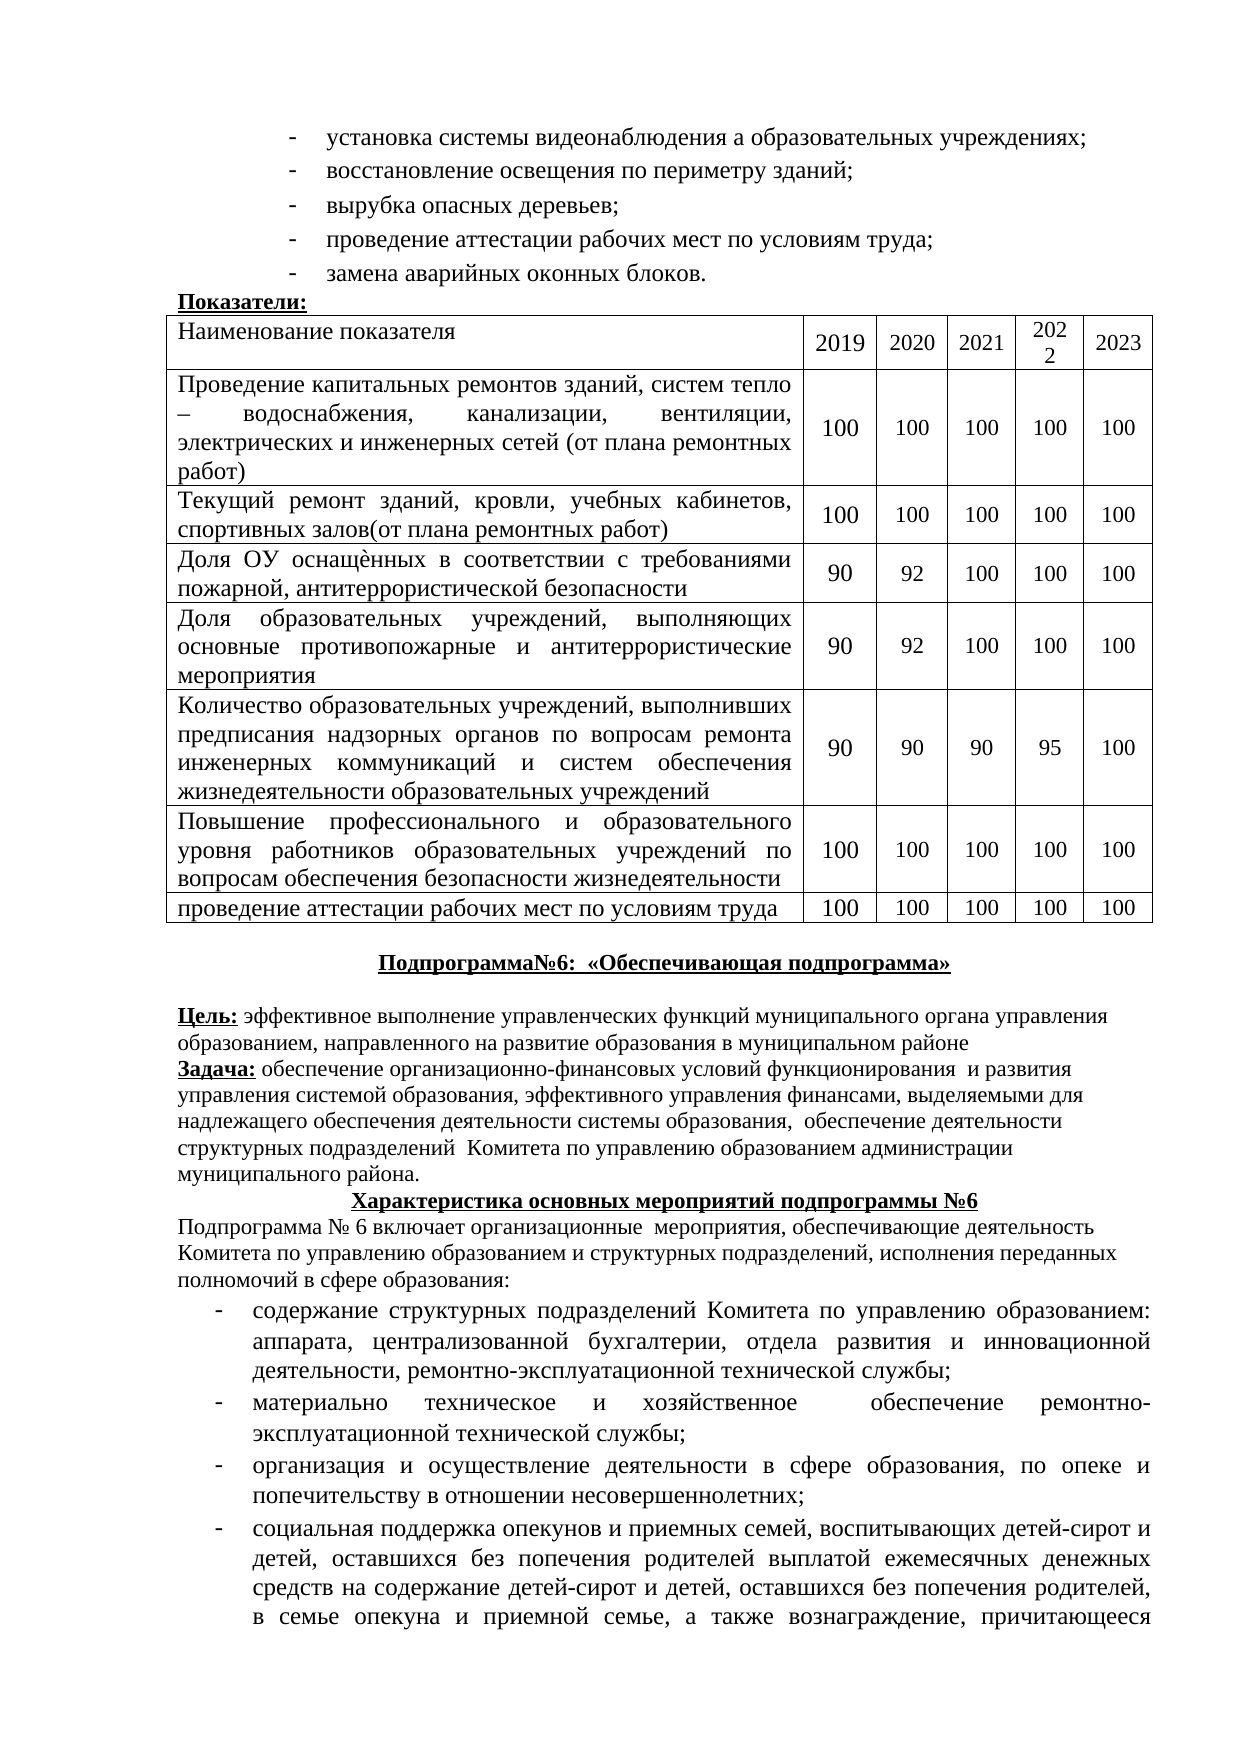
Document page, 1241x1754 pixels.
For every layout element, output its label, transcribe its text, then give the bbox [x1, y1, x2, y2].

table_cell 100 [804, 486, 876, 543]
table_cell 100 [1016, 486, 1083, 543]
table_cell Текущий ремонт зданий, кровли, учебных кабинетов, спортивных залов(от плана ремонтных работ) [167, 486, 803, 543]
table_cell 100 [1016, 893, 1083, 922]
table_cell 90 [804, 544, 876, 602]
table_cell 90 [804, 690, 876, 805]
table_cell 100 [948, 486, 1015, 543]
table_cell 100 [1084, 370, 1152, 484]
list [215, 1509, 1152, 1629]
list материально техническое и хозяйственное обеспечение ремонтно-эксплуатационной технической службы; [215, 1384, 1152, 1446]
table_cell 100 [948, 603, 1015, 689]
table_cell 100 [877, 486, 947, 543]
text Подпрограмма № 6 включает организационные мероприятия, обеспечивающие деятельность Комитета по управлению образованием и структурных подразделений, исполнения переданных полномочий в сфере образования: [177, 1213, 1152, 1292]
table_cell 90 [877, 690, 947, 805]
table_cell 100 [1016, 806, 1083, 892]
list проведение аттестации рабочих мест по условиям труда; [288, 220, 1152, 254]
table_header 2023 [1084, 316, 1152, 368]
list восстановление освещения по периметру зданий; [288, 152, 1152, 186]
table_cell 100 [877, 893, 947, 922]
table_cell Повышение профессионального и образовательного уровня работников образовательных учреждений по вопросам обеспечения безопасности жизнедеятельности [167, 806, 803, 892]
table_header 2022 [1016, 316, 1083, 368]
list установка системы видеонаблюдения а образовательных учреждениях; [288, 118, 1152, 152]
table_header 2021 [948, 316, 1015, 368]
table_cell 100 [948, 544, 1015, 602]
table_cell 100 [804, 806, 876, 892]
table_cell 100 [804, 893, 876, 922]
table_cell 95 [1016, 690, 1083, 805]
text Подпрограмма№6: «Обеспечивающая подпрограмма» [177, 949, 1152, 976]
table_cell 100 [1084, 544, 1152, 602]
table_cell 100 [1016, 370, 1083, 484]
table_header 2019 [804, 316, 876, 368]
table_cell 100 [948, 370, 1015, 484]
table_cell 100 [1084, 806, 1152, 892]
table_cell 100 [877, 370, 947, 484]
text Цель: эффективное выполнение управленческих функций муниципального органа управления образованием, направленного на развитие образования в муниципальном районе [177, 1002, 1152, 1055]
table_cell 92 [877, 603, 947, 689]
table_cell 100 [1016, 603, 1083, 689]
table_cell проведение аттестации рабочих мест по условиям труда [167, 893, 803, 922]
table_header 2020 [877, 316, 947, 368]
table_cell 100 [877, 806, 947, 892]
list организация и осуществление деятельности в сфере образования, по опеке и попечительству в отношении несовершеннолетних; [215, 1446, 1152, 1509]
list содержание структурных подразделений Комитета по управлению образованием: аппарата, централизованной бухгалтерии, отдела развития и инновационной деятельности, ремонтно-эксплуатационной технической службы; [215, 1292, 1152, 1384]
table_cell 100 [1084, 486, 1152, 543]
table_cell Проведение капитальных ремонтов зданий, систем тепло – водоснабжения, канализации, вентиляции, электрических и инженерных сетей (от плана ремонтных работ) [167, 370, 803, 484]
table_cell Количество образовательных учреждений, выполнивших предписания надзорных органов по вопросам ремонта инженерных коммуникаций и систем обеспечения жизнедеятельности образовательных учреждений [167, 690, 803, 805]
table_header Наименование показателя [167, 316, 803, 368]
table_cell Доля образовательных учреждений, выполняющих основные противопожарные и антитеррористические мероприятия [167, 603, 803, 689]
text Задача: обеспечение организационно-финансовых условий функционирования и развития управления системой образования, эффективного управления финансами, выделяемыми для надлежащего обеспечения деятельности системы образования, обеспечение деятельности структурных подразделений Комитета по управлению образованием администрации муниципального района. [177, 1055, 1152, 1187]
table_cell 100 [1084, 893, 1152, 922]
table_cell Доля ОУ оснащѐнных в соответствии с требованиями пожарной, антитеррористической безопасности [167, 544, 803, 602]
table_cell 90 [948, 690, 1015, 805]
table_cell 100 [1016, 544, 1083, 602]
table_cell 92 [877, 544, 947, 602]
text Показатели: [177, 288, 1152, 315]
table_cell 90 [804, 603, 876, 689]
table_cell 100 [948, 893, 1015, 922]
text Характеристика основных мероприятий подпрограммы №6 [177, 1187, 1152, 1213]
table_cell 100 [1084, 603, 1152, 689]
table_cell 100 [1084, 690, 1152, 805]
table_cell 100 [804, 370, 876, 484]
list вырубка опасных деревьев; [288, 186, 1152, 220]
table_cell 100 [948, 806, 1015, 892]
list замена аварийных оконных блоков. [288, 254, 1152, 288]
